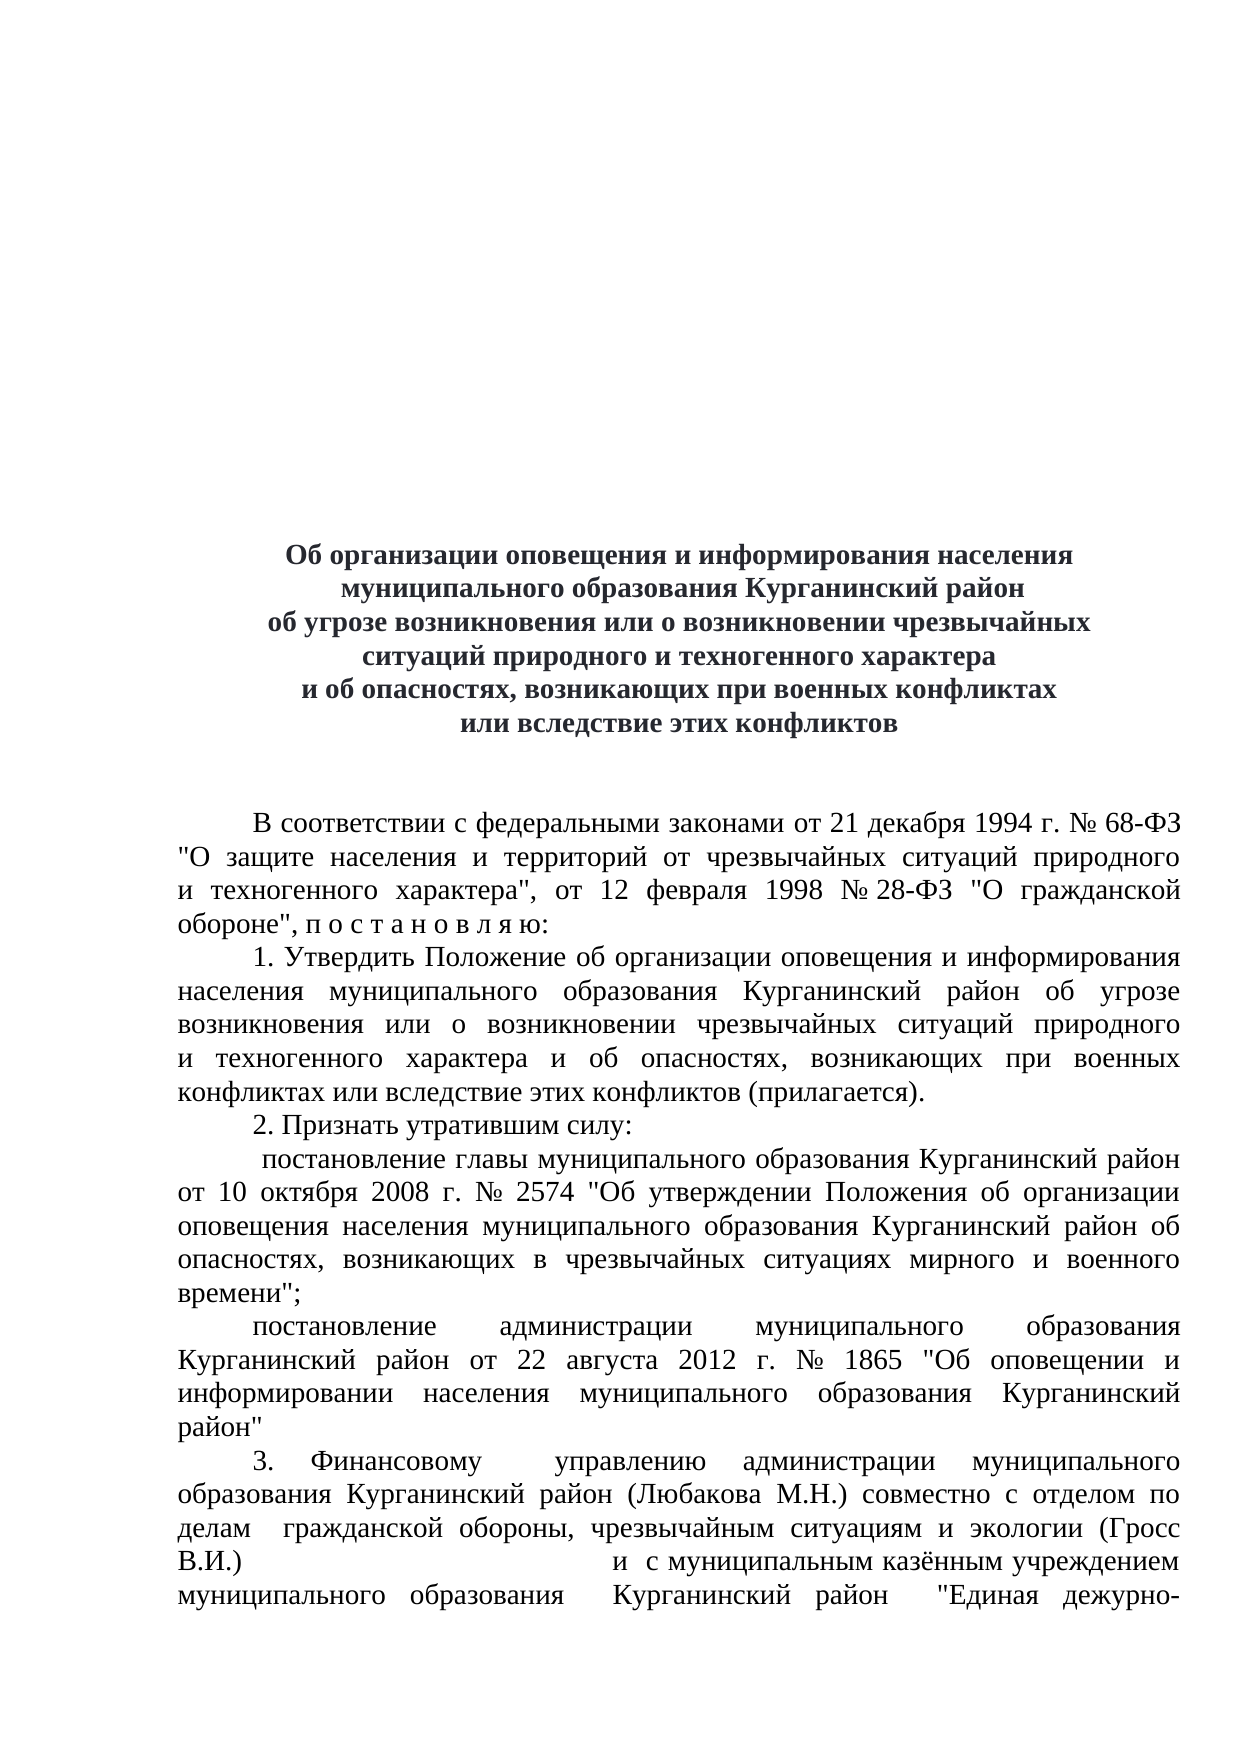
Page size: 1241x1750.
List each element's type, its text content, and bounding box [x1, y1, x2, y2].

text Об организации оповещения и информирования населения [177, 537, 1181, 571]
text ситуаций природного и техногенного характера [177, 638, 1181, 671]
text или вследствие этих конфликтов [177, 705, 1181, 738]
text 1. Утвердить Положение об организации оповещения и информирования населения муниципального образования Курганинский район об угрозе возникновения или о возникновении чрезвычайных ситуаций природного и техногенного характера и об опасностях, возникающих при военных конфликтах или вследствие этих конфликтов (прилагается). [177, 939, 1181, 1107]
text 2. Признать утратившим силу: [177, 1107, 1181, 1141]
text муниципального образования Курганинский район [177, 571, 1181, 604]
text В соответствии с федеральными законами от 21 декабря 1994 г. № 68-ФЗ "О защите населения и территорий от чрезвычайных ситуаций природного и техногенного характера", от 12 февраля 1998 № 28-ФЗ "О гражданской обороне", п о с т а н о в л я ю: [177, 805, 1181, 939]
text и об опасностях, возникающих при военных конфликтах [177, 671, 1181, 705]
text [177, 1443, 1181, 1610]
text постановление администрации муниципального образования Курганинский район от 22 августа 2012 г. № 1865 "Об оповещении и информировании населения муниципального образования Курганинский район" [177, 1308, 1181, 1443]
text об угрозе возникновения или о возникновении чрезвычайных [177, 604, 1181, 638]
text постановление главы муниципального образования Курганинский район от 10 октября 2008 г. № 2574 "Об утверждении Положения об организации оповещения населения муниципального образования Курганинский район об опасностях, возникающих в чрезвычайных ситуациях мирного и военного времени"; [177, 1141, 1181, 1308]
